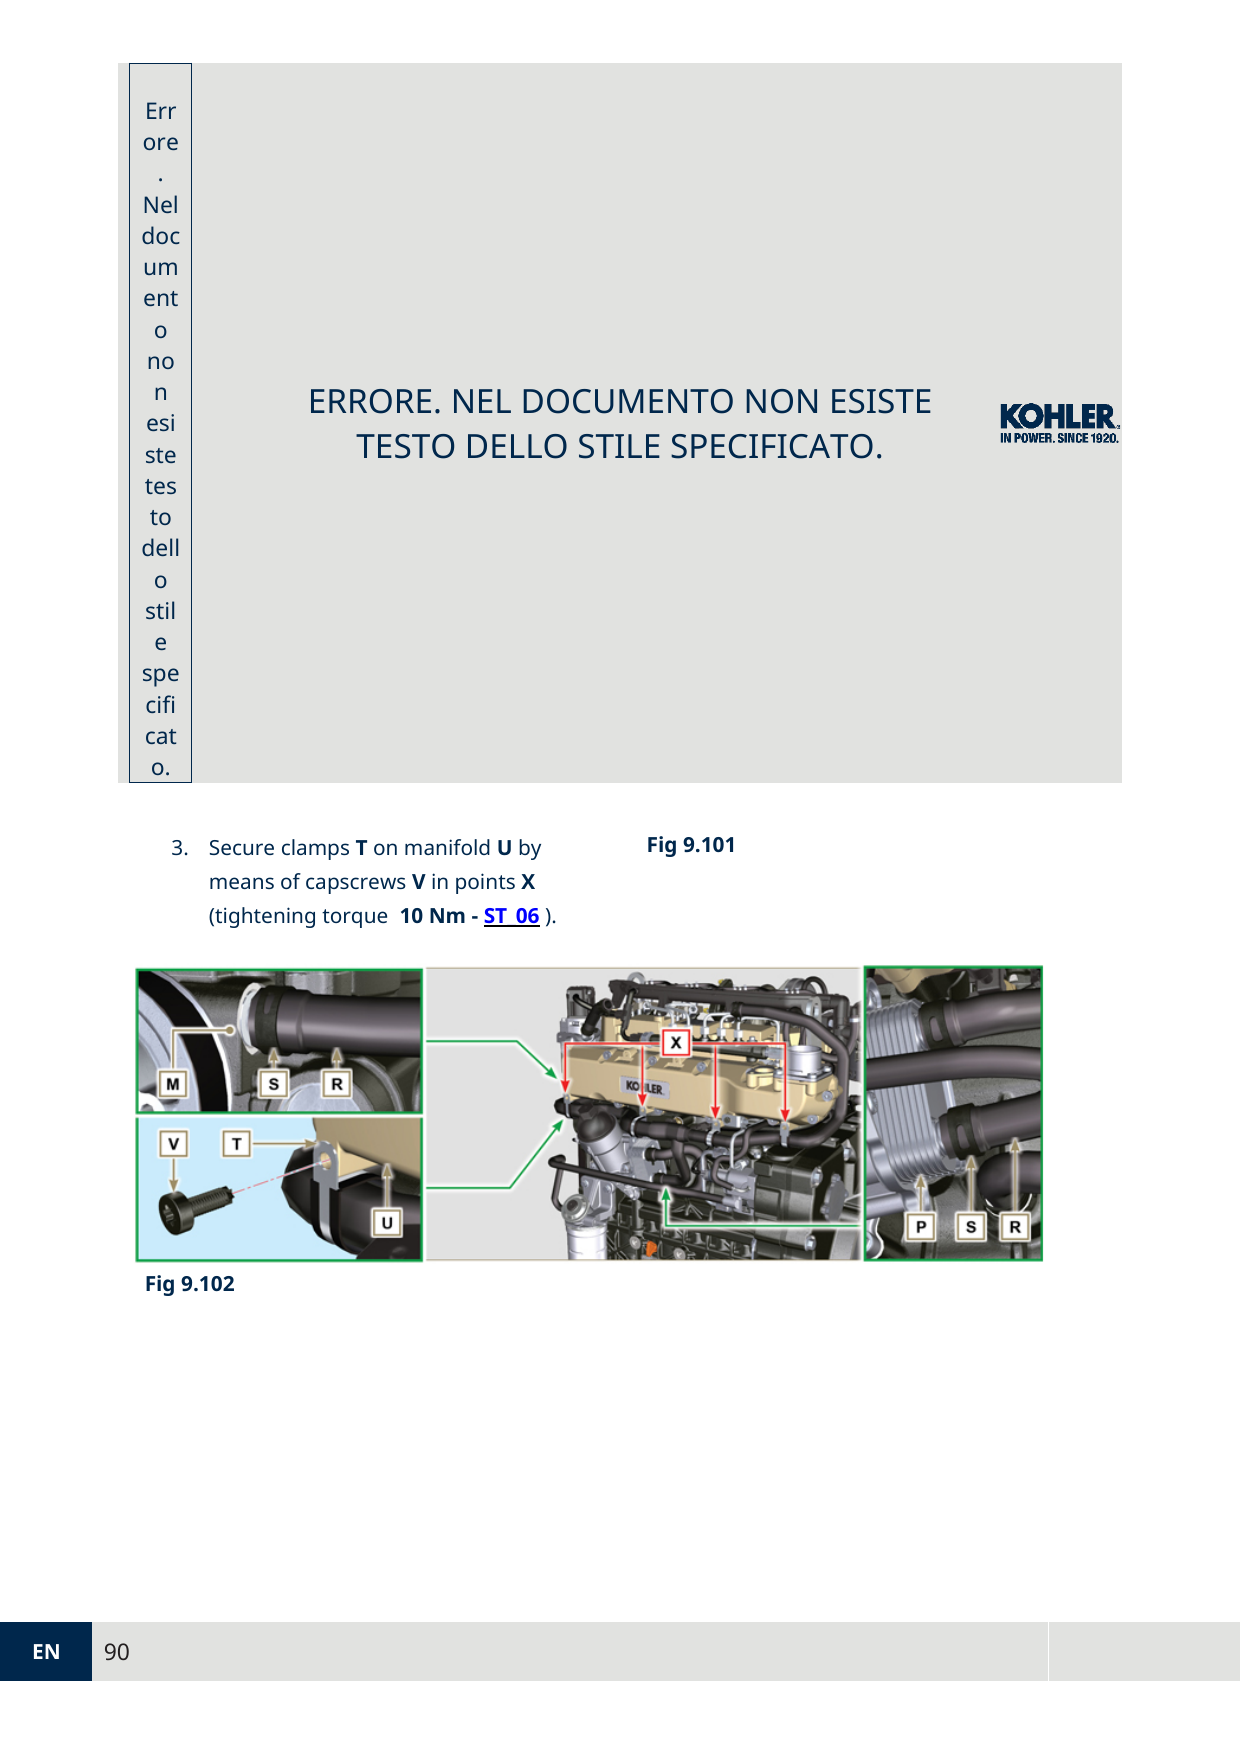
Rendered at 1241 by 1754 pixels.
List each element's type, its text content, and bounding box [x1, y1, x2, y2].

picture [1000, 403, 1121, 443]
picture [133, 963, 1044, 1264]
table_cell Fig 9.102 [118, 948, 1122, 1315]
table_cell Fig 9.101 [620, 815, 1122, 948]
table_cell 9.14.3 Oil Cooler hoses Secure hose N on Oil Cooler P and on crankcase M by means of clamps Q . Position and secure hose R by means of clamp S on Oil Cooler P and on crankcase M . Secure clamps T on manifold U by means of capscrews V in points X (tightening torque 10 Nm - ST_06 ). [118, 815, 620, 948]
